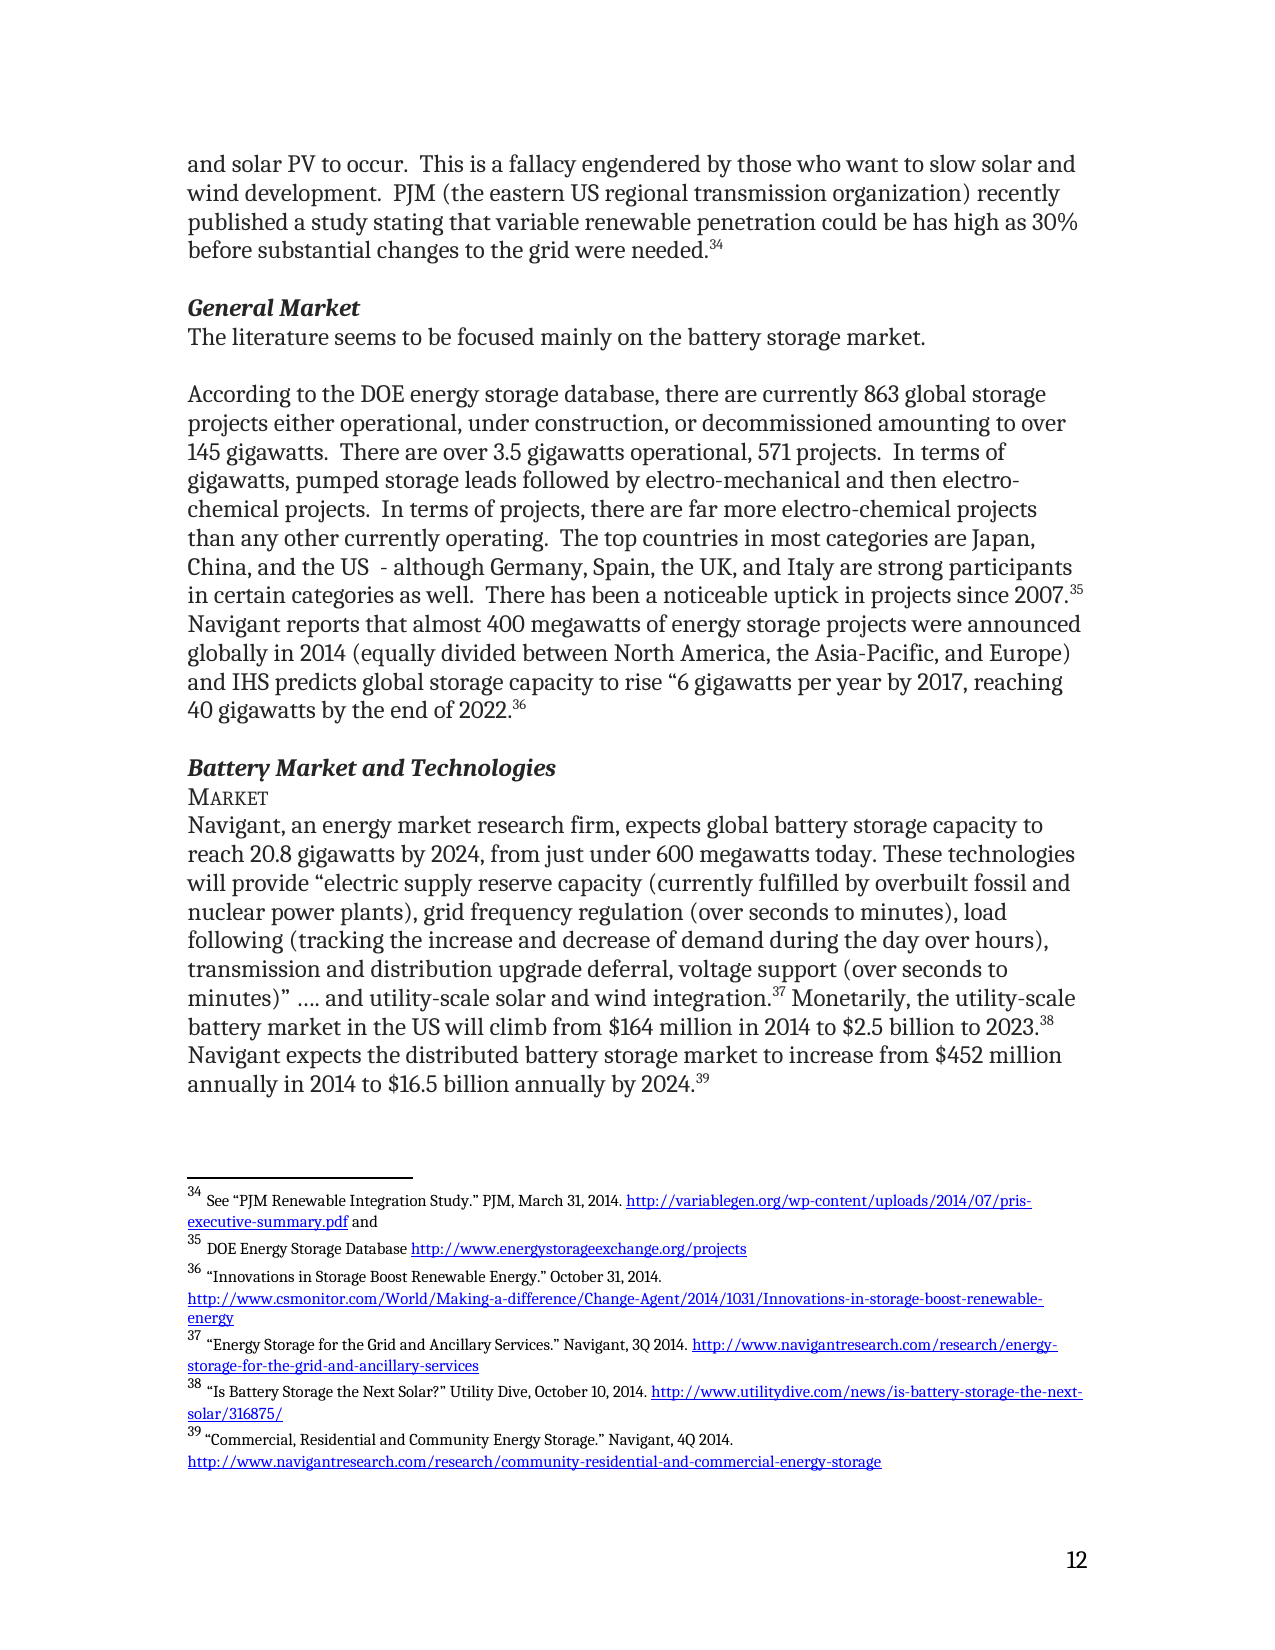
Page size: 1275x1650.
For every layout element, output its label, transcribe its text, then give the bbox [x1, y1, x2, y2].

text The literature seems to be focused mainly on the battery storage market. [187, 322, 1087, 351]
text Market [187, 782, 1087, 811]
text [187, 150, 1087, 265]
text According to the DOE energy storage database, there are currently 863 global storage projects either operational, under construction, or decommissioned amounting to over 145 gigawatts. There are over 3.5 gigawatts operational, 571 projects. In terms of gigawatts, pumped storage leads followed by electro-mechanical and then electro-chemical projects. In terms of projects, there are far more electro-chemical projects than any other currently operating. The top countries in most categories are Japan, China, and the US - although Germany, Spain, the UK, and Italy are strong participants in certain categories as well. There has been a noticeable uptick in projects since 2007. Navigant reports that almost 400 megawatts of energy storage projects were announced globally in 2014 (equally divided between North America, the Asia-Pacific, and Europe) and IHS predicts global storage capacity to rise “6 gigawatts per year by 2017, reaching 40 gigawatts by the end of 2022. [187, 380, 1087, 725]
text Navigant, an energy market research firm, expects global battery storage capacity to reach 20.8 gigawatts by 2024, from just under 600 megawatts today. These technologies will provide “electric supply reserve capacity (currently fulfilled by overbuilt fossil and nuclear power plants), grid frequency regulation (over seconds to minutes), load following (tracking the increase and decrease of demand during the day over hours), transmission and distribution upgrade deferral, voltage support (over seconds to minutes)” …. and utility-scale solar and wind integration. Monetarily, the utility-scale battery market in the US will climb from $164 million in 2014 to $2.5 billion to 2023. Navigant expects the distributed battery storage market to increase from $452 million annually in 2014 to $16.5 billion annually by 2024. [187, 811, 1087, 1099]
text Battery Market and Technologies [187, 754, 1087, 782]
text General Market [187, 294, 1087, 322]
